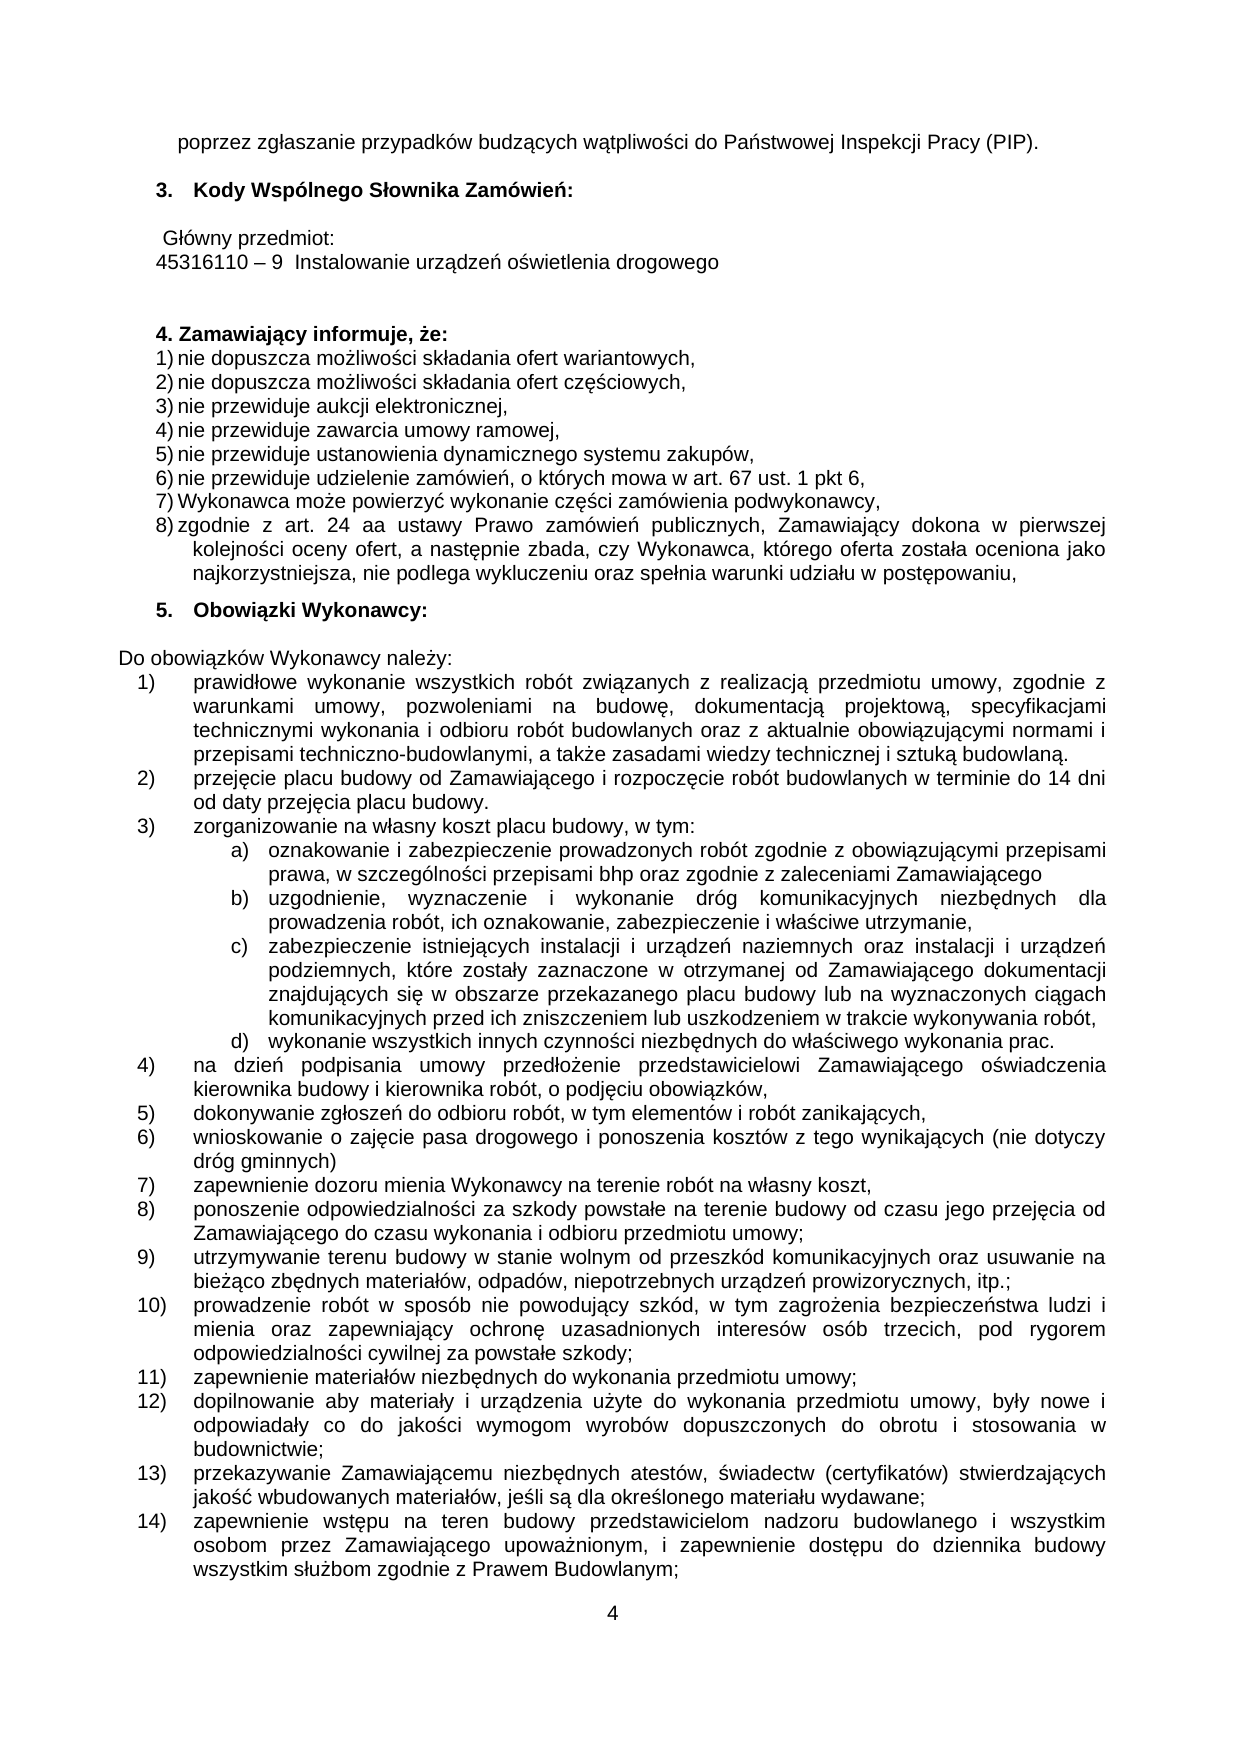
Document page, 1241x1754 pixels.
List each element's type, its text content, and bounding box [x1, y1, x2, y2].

list oznakowanie i zabezpieczenie prowadzonych robót zgodnie z obowiązującymi przepisami prawa, w szczególności przepisami bhp oraz zgodnie z zaleceniami Zamawiającego [231, 838, 1107, 886]
list utrzymywanie terenu budowy w stanie wolnym od przeszkód komunikacyjnych oraz usuwanie na bieżąco zbędnych materiałów, odpadów, niepotrzebnych urządzeń prowizorycznych, itp.; [137, 1245, 1107, 1293]
list zapewnienie dozoru mienia Wykonawcy na terenie robót na własny koszt, [137, 1173, 1107, 1197]
list dopilnowanie aby materiały i urządzenia użyte do wykonania przedmiotu umowy, były nowe i odpowiadały co do jakości wymogom wyrobów dopuszczonych do obrotu i stosowania w budownictwie; [137, 1389, 1107, 1461]
text 45316110 – 9 Instalowanie urządzeń oświetlenia drogowego [156, 250, 1107, 274]
list na dzień podpisania umowy przedłożenie przedstawicielowi Zamawiającego oświadczenia kierownika budowy i kierownika robót, o podjęciu obowiązków, [137, 1053, 1107, 1101]
list zorganizowanie na własny koszt placu budowy, w tym: [137, 814, 1107, 838]
list dokonywanie zgłoszeń do odbioru robót, w tym elementów i robót zanikających, [137, 1101, 1107, 1125]
list prawidłowe wykonanie wszystkich robót związanych z realizacją przedmiotu umowy, zgodnie z warunkami umowy, pozwoleniami na budowę, dokumentacją projektową, specyfikacjami technicznymi wykonania i odbioru robót budowlanych oraz z aktualnie obowiązującymi normami i przepisami techniczno-budowlanymi, a także zasadami wiedzy technicznej i sztuką budowlaną. [137, 670, 1107, 766]
list nie przewiduje udzielenie zamówień, o których mowa w art. 67 ust. 1 pkt 6, [155, 465, 1107, 489]
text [177, 130, 1107, 154]
list Obowiązki Wykonawcy: [156, 598, 1107, 622]
list Wykonawca może powierzyć wykonanie części zamówienia podwykonawcy, [155, 489, 1107, 513]
list zapewnienie wstępu na teren budowy przedstawicielom nadzoru budowlanego i wszystkim osobom przez Zamawiającego upoważnionym, i zapewnienie dostępu do dziennika budowy wszystkim służbom zgodnie z Prawem Budowlanym; [137, 1508, 1107, 1580]
list nie przewiduje aukcji elektronicznej, [155, 393, 1107, 417]
list nie dopuszcza możliwości składania ofert wariantowych, [155, 346, 1107, 369]
list wykonanie wszystkich innych czynności niezbędnych do właściwego wykonania prac. [231, 1029, 1107, 1053]
list Kody Wspólnego Słownika Zamówień: [156, 178, 1107, 202]
list zgodnie z art. 24 aa ustawy Prawo zamówień publicznych, Zamawiający dokona w pierwszej kolejności oceny ofert, a następnie zbada, czy Wykonawca, którego oferta została oceniona jako najkorzystniejsza, nie podlega wykluczeniu oraz spełnia warunki udziału w postępowaniu, [155, 513, 1107, 585]
list przekazywanie Zamawiającemu niezbędnych atestów, świadectw (certyfikatów) stwierdzających jakość wbudowanych materiałów, jeśli są dla określonego materiału wydawane; [137, 1461, 1107, 1508]
text Do obowiązków Wykonawcy należy: [118, 646, 1107, 670]
list uzgodnienie, wyznaczenie i wykonanie dróg komunikacyjnych niezbędnych dla prowadzenia robót, ich oznakowanie, zabezpieczenie i właściwe utrzymanie, [231, 886, 1107, 933]
list nie przewiduje ustanowienia dynamicznego systemu zakupów, [155, 441, 1107, 465]
list nie przewiduje zawarcia umowy ramowej, [155, 417, 1107, 441]
list zabezpieczenie istniejących instalacji i urządzeń naziemnych oraz instalacji i urządzeń podziemnych, które zostały zaznaczone w otrzymanej od Zamawiającego dokumentacji znajdujących się w obszarze przekazanego placu budowy lub na wyznaczonych ciągach komunikacyjnych przed ich zniszczeniem lub uszkodzeniem w trakcie wykonywania robót, [231, 933, 1107, 1029]
list wnioskowanie o zajęcie pasa drogowego i ponoszenia kosztów z tego wynikających (nie dotyczy dróg gminnych) [137, 1125, 1107, 1173]
text Główny przedmiot: [118, 226, 1107, 250]
list przejęcie placu budowy od Zamawiającego i rozpoczęcie robót budowlanych w terminie do 14 dni od daty przejęcia placu budowy. [137, 766, 1107, 814]
list prowadzenie robót w sposób nie powodujący szkód, w tym zagrożenia bezpieczeństwa ludzi i mienia oraz zapewniający ochronę uzasadnionych interesów osób trzecich, pod rygorem odpowiedzialności cywilnej za powstałe szkody; [137, 1293, 1107, 1365]
text 4. Zamawiający informuje, że: [156, 322, 1107, 346]
list nie dopuszcza możliwości składania ofert częściowych, [155, 369, 1107, 393]
list zapewnienie materiałów niezbędnych do wykonania przedmiotu umowy; [137, 1365, 1107, 1389]
list ponoszenie odpowiedzialności za szkody powstałe na terenie budowy od czasu jego przejęcia od Zamawiającego do czasu wykonania i odbioru przedmiotu umowy; [137, 1197, 1107, 1245]
